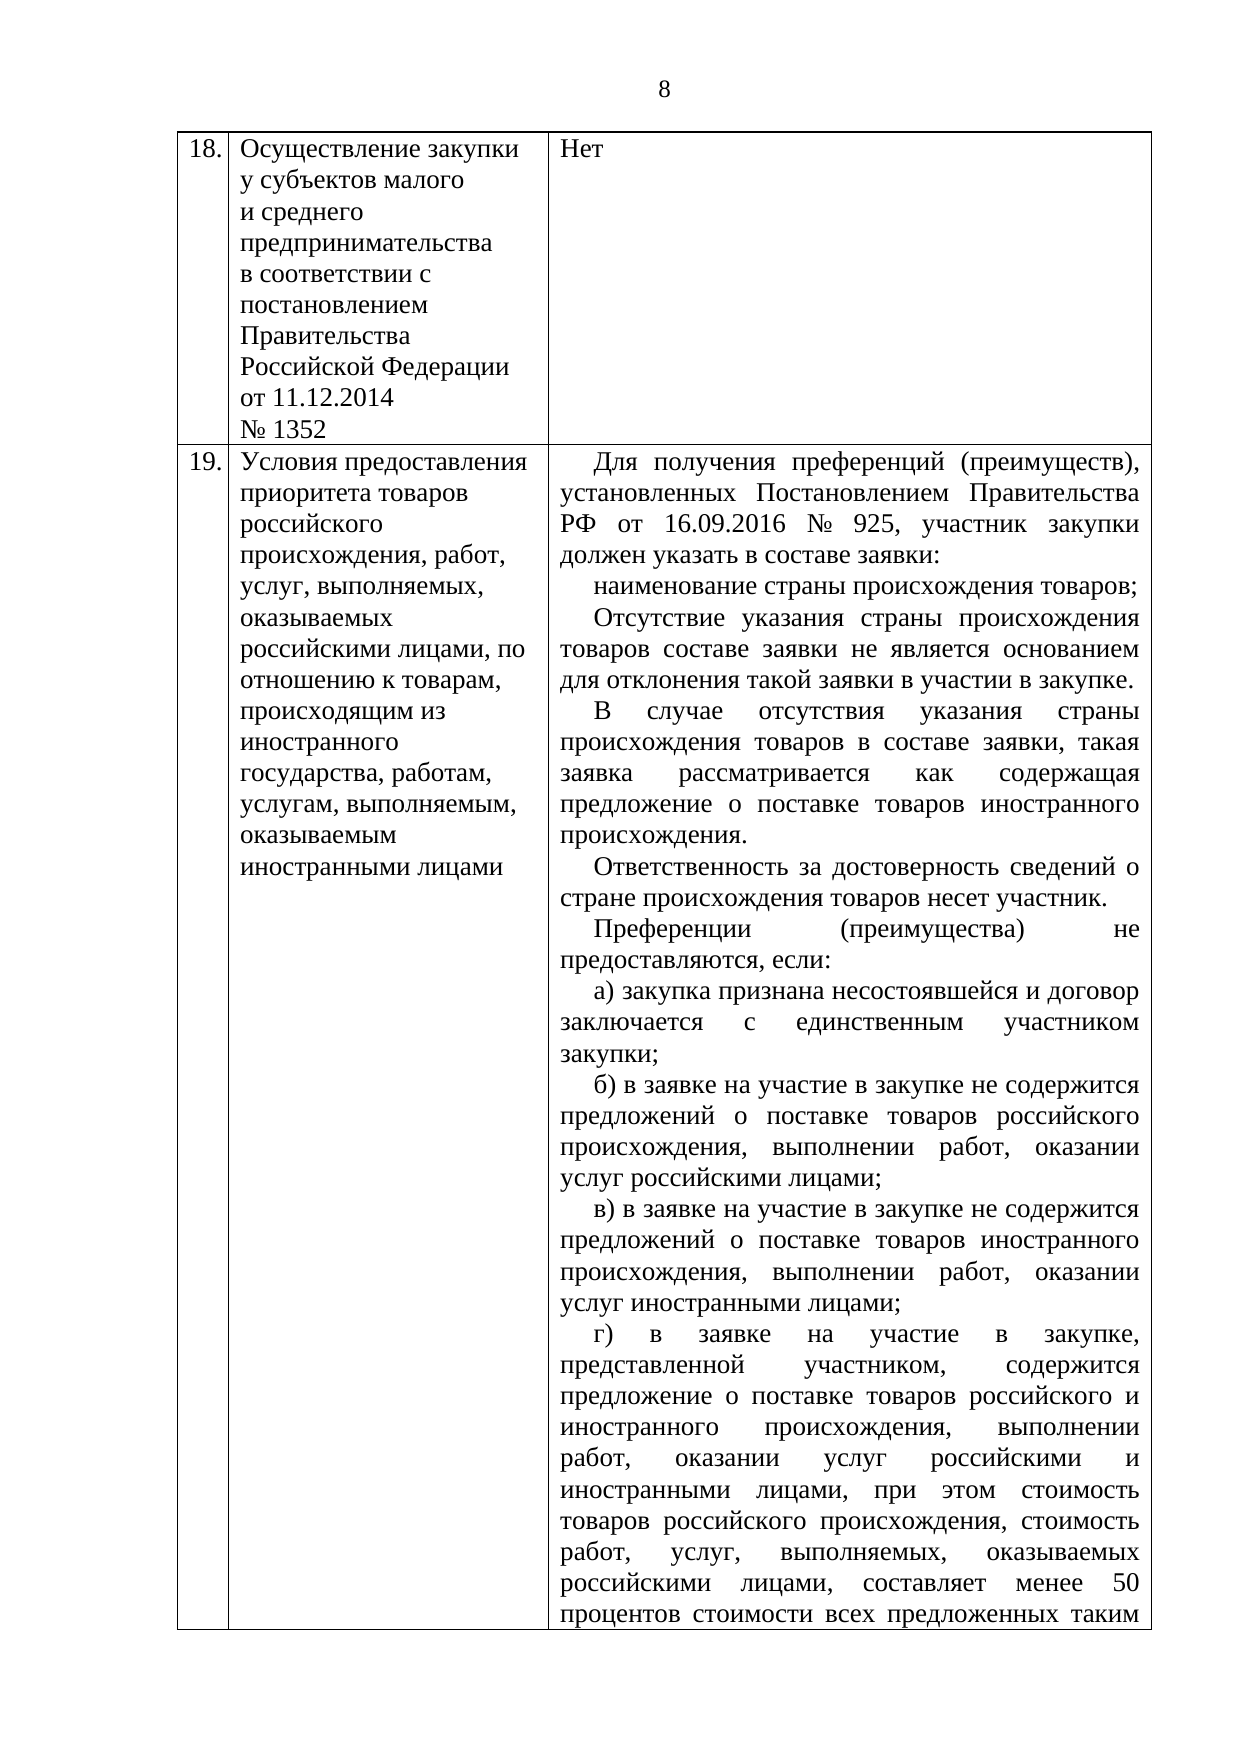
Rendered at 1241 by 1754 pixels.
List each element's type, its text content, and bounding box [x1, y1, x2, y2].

table_cell Нет [549, 133, 1151, 444]
table_cell [178, 133, 228, 444]
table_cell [549, 445, 1151, 1628]
table_cell [178, 445, 228, 1628]
table_cell Осуществление закупки у субъектов малого и среднего предпринимательства в соответствии с постановлением Правительства Российской Федерации от 11.12.2014 № 1352 [229, 133, 548, 444]
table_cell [229, 445, 548, 1628]
